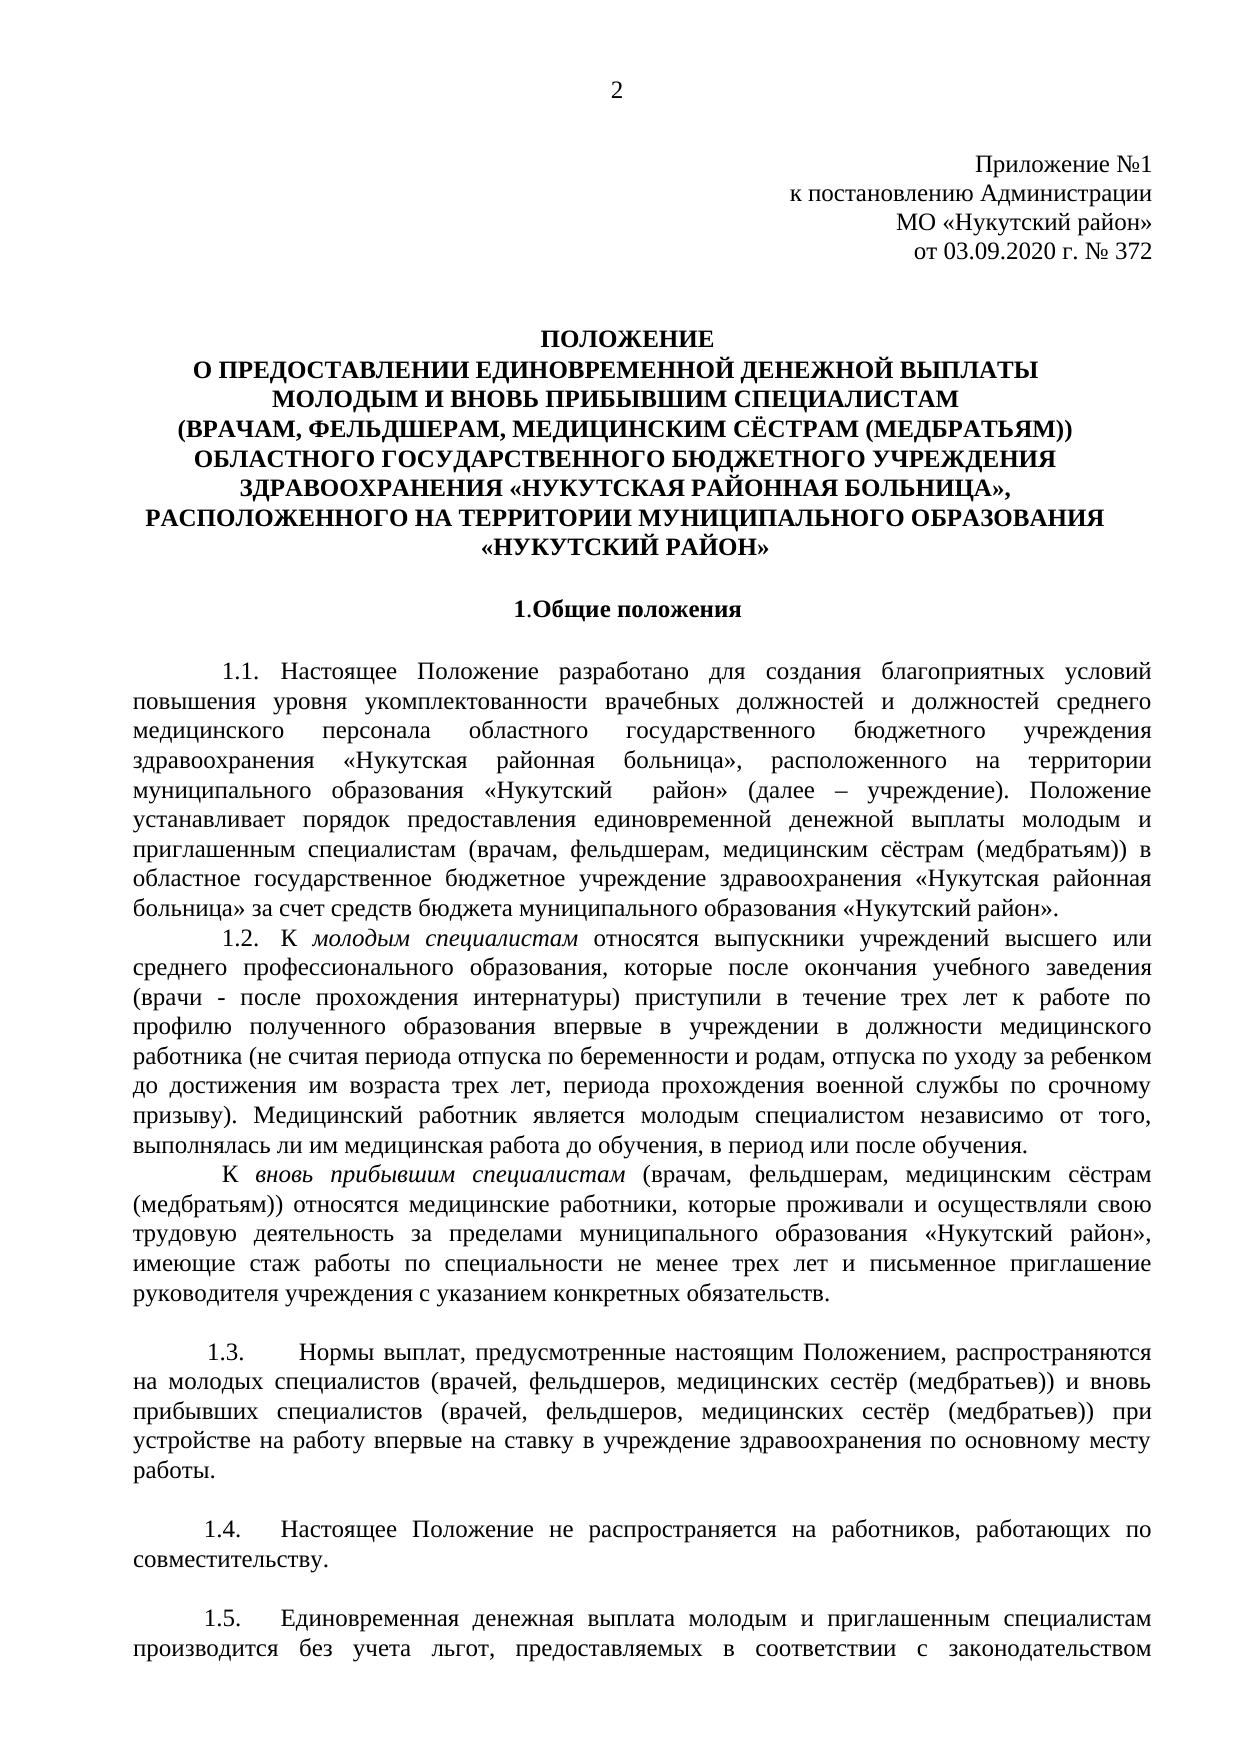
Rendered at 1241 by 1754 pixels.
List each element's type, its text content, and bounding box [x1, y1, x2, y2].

list Настоящее Положение не распространяется на работников, работающих по совместительству. [133, 1514, 1152, 1573]
text к постановлению Администрации [133, 178, 1152, 207]
list Нормы выплат, предусмотренные настоящим Положением, распространяются на молодых специалистов (врачей, фельдшеров, медицинских сестёр (медбратьев)) и вновь прибывших специалистов (врачей, фельдшеров, медицинских сестёр (медбратьев)) при устройстве на работу впервые на ставку в учреждение здравоохранения по основному месту работы. [133, 1337, 1152, 1484]
text К вновь прибывшим специалистам (врачам, фельдшерам, медицинским сёстрам (медбратьям)) относятся медицинские работники, которые проживали и осуществляли свою трудовую деятельность за пределами муниципального образования «Нукутский район», имеющие стаж работы по специальности не менее трех лет и письменное приглашение руководителя учреждения с указанием конкретных обязательств. [133, 1159, 1152, 1306]
text (ВРАЧАМ, ФЕЛЬДШЕРАМ, МЕДИЦИНСКИМ СЁСТРАМ (МЕДБРАТЬЯМ)) ОБЛАСТНОГО ГОСУДАРСТВЕННОГО БЮДЖЕТНОГО УЧРЕЖДЕНИЯ ЗДРАВООХРАНЕНИЯ «НУКУТСКАЯ РАЙОННАЯ БОЛЬНИЦА», РАСПОЛОЖЕННОГО НА ТЕРРИТОРИИ МУНИЦИПАЛЬНОГО ОБРАЗОВАНИЯ «НУКУТСКИЙ РАЙОН» [134, 414, 1116, 561]
text Приложение №1 [134, 149, 1152, 178]
text МО «Нукутский район» [133, 207, 1152, 236]
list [133, 1603, 1152, 1661]
text О ПРЕДОСТАВЛЕНИИ ЕДИНОВРЕМЕННОЙ ДЕНЕЖНОЙ ВЫПЛАТЫ МОЛОДЫМ И ВНОВЬ ПРИБЫВШИМ СПЕЦИАЛИСТАМ [133, 355, 1098, 413]
list К молодым специалистам относятся выпускники учреждений высшего или среднего профессионального образования, которые после окончания учебного заведения (врачи - после прохождения интернатуры) приступили в течение трех лет к работе по профилю полученного образования впервые в учреждении в должности медицинского работника (не считая периода отпуска по беременности и родам, отпуска по уходу за ребенком до достижения им возраста трех лет, периода прохождения военной службы по срочному призыву). Медицинский работник является молодым специалистом независимо от того, выполнялась ли им медицинская работа до обучения, в период или после обучения. [133, 923, 1152, 1158]
text ПОЛОЖЕНИЕ [169, 324, 1085, 353]
text от 03.09.2020 г. № 372 [133, 236, 1152, 264]
text 1.Общие положения [169, 594, 1086, 623]
list Настоящее Положение разработано для создания благоприятных условий повышения уровня укомплектованности врачебных должностей и должностей среднего медицинского персонала областного государственного бюджетного учреждения здравоохранения «Нукутская районная больница», расположенного на территории муниципального образования «Нукутский район» (далее – учреждение). Положение устанавливает порядок предоставления единовременной денежной выплаты молодым и приглашенным специалистам (врачам, фельдшерам, медицинским сёстрам (медбратьям)) в областное государственное бюджетное учреждение здравоохранения «Нукутская районная больница» за счет средств бюджета муниципального образования «Нукутский район». [133, 656, 1152, 922]
